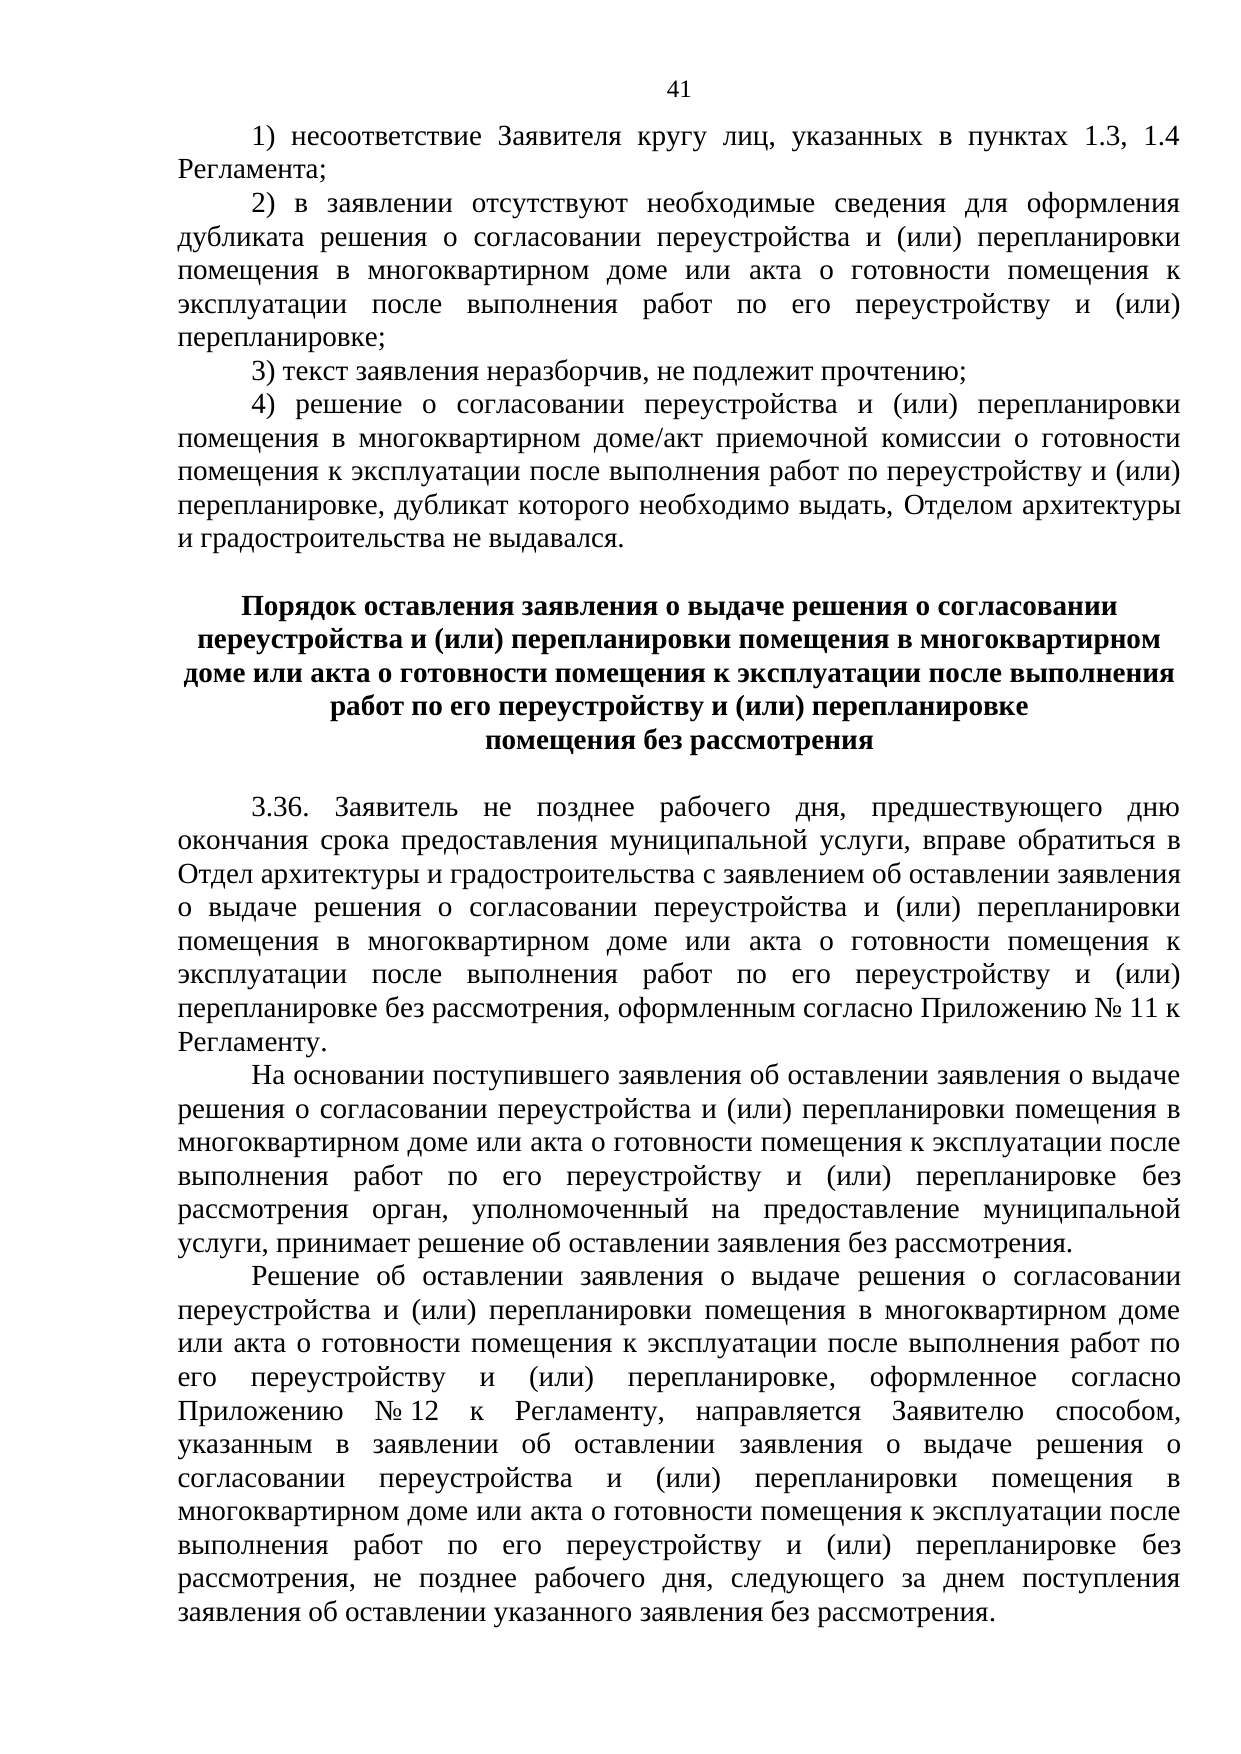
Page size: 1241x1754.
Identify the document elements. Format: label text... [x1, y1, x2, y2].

text На основании поступившего заявления об оставлении заявления о выдаче решения о согласовании переустройства и (или) перепланировки помещения в многоквартирном доме или акта о готовности помещения к эксплуатации после выполнения работ по его переустройству и (или) перепланировке без рассмотрения орган, уполномоченный на предоставление муниципальной услуги, принимает решение об оставлении заявления без рассмотрения. [177, 1057, 1181, 1258]
list 4) решение о согласовании переустройства и (или) перепланировки помещения в многоквартирном доме/акт приемочной комиссии о готовности помещения к эксплуатации после выполнения работ по переустройству и (или) перепланировке, дубликат которого необходимо выдать, Отделом архитектуры и градостроительства не выдавался. [177, 386, 1181, 554]
text 3.36. Заявитель не позднее рабочего дня, предшествующего дню окончания срока предоставления муниципальной услуги, вправе обратиться в Отдел архитектуры и градостроительства с заявлением об оставлении заявления о выдаче решения о согласовании переустройства и (или) перепланировки помещения в многоквартирном доме или акта о готовности помещения к эксплуатации после выполнения работ по его переустройству и (или) перепланировке без рассмотрения, оформленным согласно Приложению № 11 к Регламенту. [177, 789, 1181, 1057]
text Порядок оставления заявления о выдаче решения о согласовании переустройства и (или) перепланировки помещения в многоквартирном доме или акта о готовности помещения к эксплуатации после выполнения работ по его переустройству и (или) перепланировке [177, 588, 1181, 722]
text Решение об оставлении заявления о выдаче решения о согласовании переустройства и (или) перепланировки помещения в многоквартирном доме или акта о готовности помещения к эксплуатации после выполнения работ по его переустройству и (или) перепланировке, оформленное согласно Приложению № 12 к Регламенту, направляется Заявителю способом, указанным в заявлении об оставлении заявления о выдаче решения о согласовании переустройства и (или) перепланировки помещения в многоквартирном доме или акта о готовности помещения к эксплуатации после выполнения работ по его переустройству и (или) перепланировке без рассмотрения, не позднее рабочего дня, следующего за днем поступления заявления об оставлении указанного заявления без рассмотрения. [177, 1258, 1181, 1627]
text 1) несоответствие Заявителя кругу лиц, указанных в пунктах 1.3, 1.4 Регламента; [177, 118, 1181, 185]
text 3) текст заявления неразборчив, не подлежит прочтению; [251, 353, 1181, 386]
text 2) в заявлении отсутствуют необходимые сведения для оформления дубликата решения о согласовании переустройства и (или) перепланировки помещения в многоквартирном доме или акта о готовности помещения к эксплуатации после выполнения работ по его переустройству и (или) перепланировке; [177, 185, 1181, 353]
text помещения без рассмотрения [177, 722, 1181, 755]
